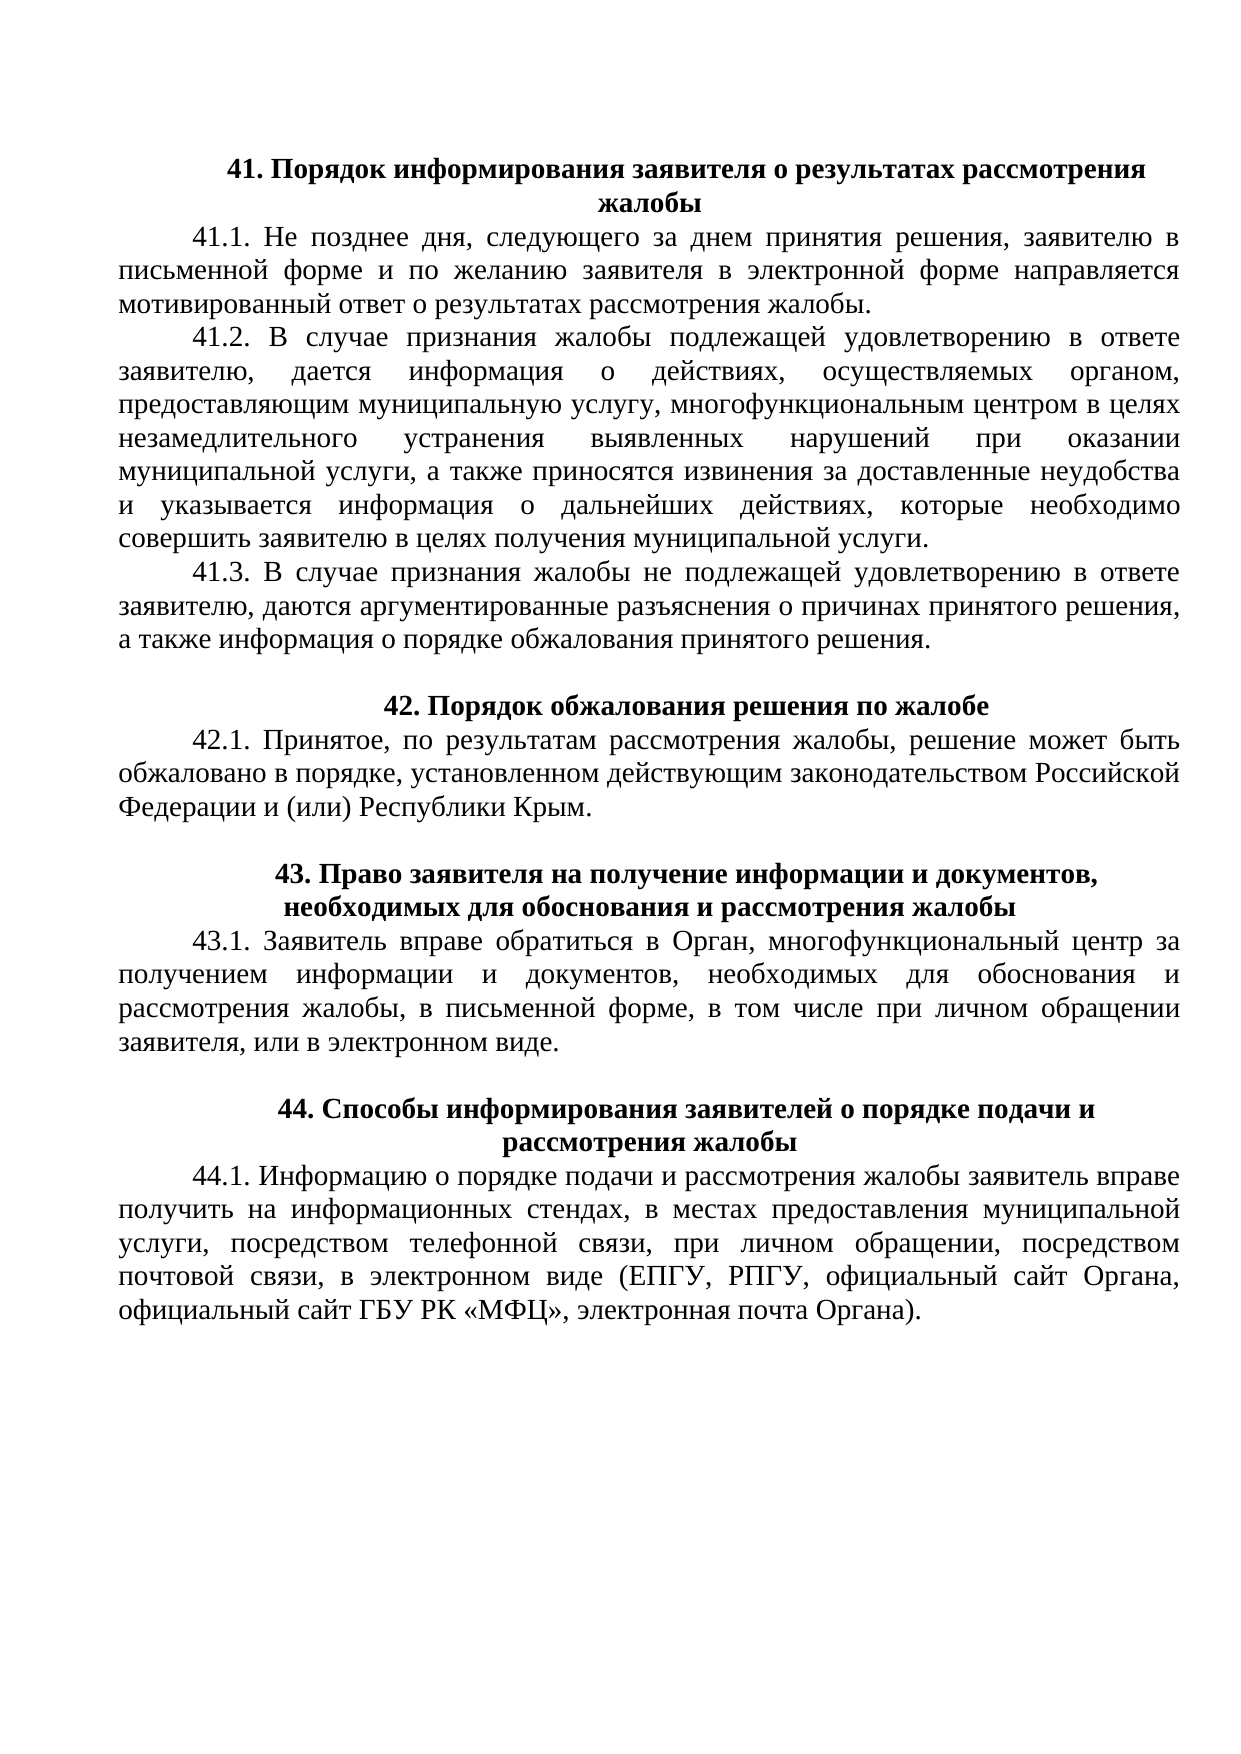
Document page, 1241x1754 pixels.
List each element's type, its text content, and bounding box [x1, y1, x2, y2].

text 42. Порядок обжалования решения по жалобе [118, 688, 1181, 722]
text 41.1. Не позднее дня, следующего за днем принятия решения, заявителю в письменной форме и по желанию заявителя в электронной форме направляется мотивированный ответ о результатах рассмотрения жалобы. [118, 219, 1181, 319]
text 43.1. Заявитель вправе обратиться в Орган, многофункциональный центр за получением информации и документов, необходимых для обоснования и рассмотрения жалобы, в письменной форме, в том числе при личном обращении заявителя, или в электронном виде. [118, 923, 1181, 1057]
text 41. Порядок информирования заявителя о результатах рассмотрения жалобы [118, 152, 1181, 219]
text 43. Право заявителя на получение информации и документов, необходимых для обоснования и рассмотрения жалобы [118, 856, 1181, 923]
text 41.3. В случае признания жалобы не подлежащей удовлетворению в ответе заявителю, даются аргументированные разъяснения о причинах принятого решения, а также информация о порядке обжалования принятого решения. [118, 554, 1181, 655]
text 42.1. Принятое, по результатам рассмотрения жалобы, решение может быть обжаловано в порядке, установленном действующим законодательством Российской Федерации и (или) Республики Крым. [118, 722, 1181, 822]
text 44. Способы информирования заявителей о порядке подачи и рассмотрения жалобы [118, 1091, 1181, 1158]
text 44.1. Информацию о порядке подачи и рассмотрения жалобы заявитель вправе получить на информационных стендах, в местах предоставления муниципальной услуги, посредством телефонной связи, при личном обращении, посредством почтовой связи, в электронном виде (ЕПГУ, РПГУ, официальный сайт Органа, официальный сайт ГБУ РК «МФЦ», электронная почта Органа). [118, 1158, 1181, 1326]
text 41.2. В случае признания жалобы подлежащей удовлетворению в ответе заявителю, дается информация о действиях, осуществляемых органом, предоставляющим муниципальную услугу, многофункциональным центром в целях незамедлительного устранения выявленных нарушений при оказании муниципальной услуги, а также приносятся извинения за доставленные неудобства и указывается информация о дальнейших действиях, которые необходимо совершить заявителю в целях получения муниципальной услуги. [118, 319, 1181, 554]
